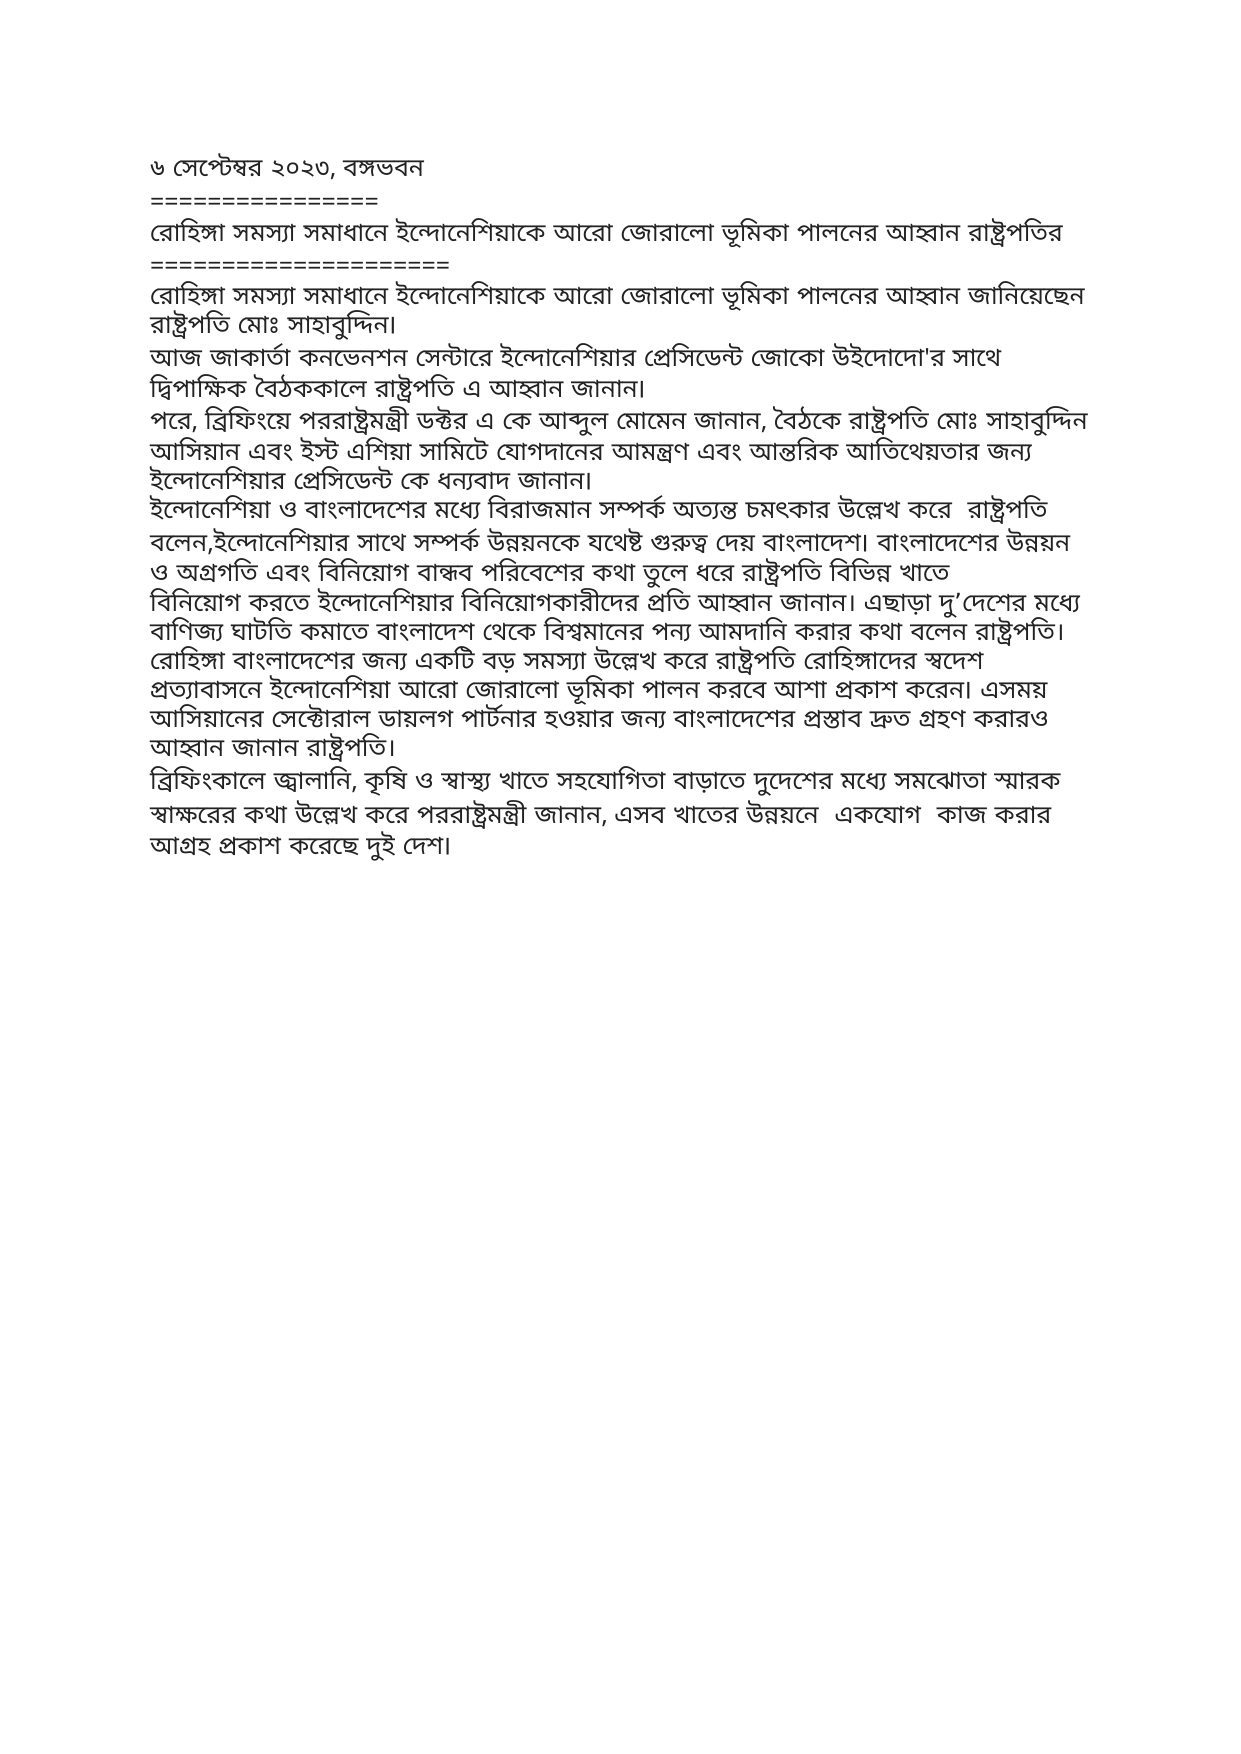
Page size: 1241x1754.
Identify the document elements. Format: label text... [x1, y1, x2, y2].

text রোহিঙ্গা সমস্যা সমাধানে ইন্দোনেশিয়াকে আরো জোরালো ভূমিকা পালনের আহ্বান রাষ্ট্রপতির [150, 218, 1001, 247]
text রোহিঙ্গা সমস্যা সমাধানে ইন্দোনেশিয়াকে আরো জোরালো ভূমিকা পালনের আহ্বান জানিয়েছেন রাষ্ট্রপতি মোঃ সাহাবুদ্দিন। [150, 281, 1090, 340]
text ৬ সেপ্টেম্বর ২০২৩, বঙ্গভবন [150, 150, 1090, 184]
text রোহিঙ্গা বাংলাদেশের জন্য একটি বড় সমস্যা উল্লেখ করে রাষ্ট্রপতি রোহিঙ্গাদের স্বদেশ প্রত্যাবাসনে ইন্দোনেশিয়া আরো জোরালো ভূমিকা পালন করবে আশা প্রকাশ করেন। এসময় আসিয়ানের সেক্টোরাল ডায়লগ পার্টনার হওয়ার জন্য বাংলাদেশের প্রস্তাব দ্রুত গ্রহণ করারও আহ্বান জানান রাষ্ট্রপতি। [150, 646, 1090, 763]
text ইন্দোনেশিয়া ও বাংলাদেশের মধ্যে বিরাজমান সম্পর্ক অত্যন্ত চমৎকার উল্লেখ করে রাষ্ট্রপতি বলেন,ইন্দোনেশিয়ার সাথে সম্পর্ক উন্নয়নকে যথেষ্ট গুরুত্ব দেয় বাংলাদেশ। বাংলাদেশের উন্নয়ন ও অগ্রগতি এবং বিনিয়োগ বান্ধব পরিবেশের কথা তুলে ধরে রাষ্ট্রপতি বিভিন্ন খাতে বিনিয়োগ করতে ইন্দোনেশিয়ার বিনিয়োগকারীদের প্রতি আহ্বান জানান। এছাড়া দু’দেশের মধ্যে বাণিজ্য ঘাটতি কমাতে বাংলাদেশ থেকে বিশ্বমানের পন্য আমদানি করার কথা বলেন রাষ্ট্রপতি। [150, 495, 1090, 646]
text ================ [150, 184, 1090, 218]
text ব্রিফিংকালে জ্বালানি, কৃষি ও স্বাস্থ্য খাতে সহযোগিতা বাড়াতে দুদেশের মধ্যে সমঝোতা স্মারক স্বাক্ষরের কথা উল্লেখ করে পররাষ্ট্রমন্ত্রী জানান, এসব খাতের উন্নয়নে একযোগ কাজ করার আগ্রহ প্রকাশ করেছে দুই দেশ। [150, 763, 1090, 860]
text আজ জাকার্তা কনভেনশন সেন্টারে ইন্দোনেশিয়ার প্রেসিডেন্ট জোকো উইদোদো'র সাথে দ্বিপাক্ষিক বৈঠককালে রাষ্ট্রপতি এ আহ্বান জানান। [150, 340, 1090, 403]
text ===================== [150, 247, 1090, 281]
text পরে, ব্রিফিংয়ে পররাষ্ট্রমন্ত্রী ডক্টর এ কে আব্দুল মোমেন জানান, বৈঠকে রাষ্ট্রপতি মোঃ সাহাবুদ্দিন আসিয়ান এবং ইস্ট এশিয়া সামিটে যোগদানের আমন্ত্রণ এবং আন্তরিক আতিথেয়তার জন্য ইন্দোনেশিয়ার প্রেসিডেন্ট কে ধন্যবাদ জানান। [150, 403, 1090, 495]
